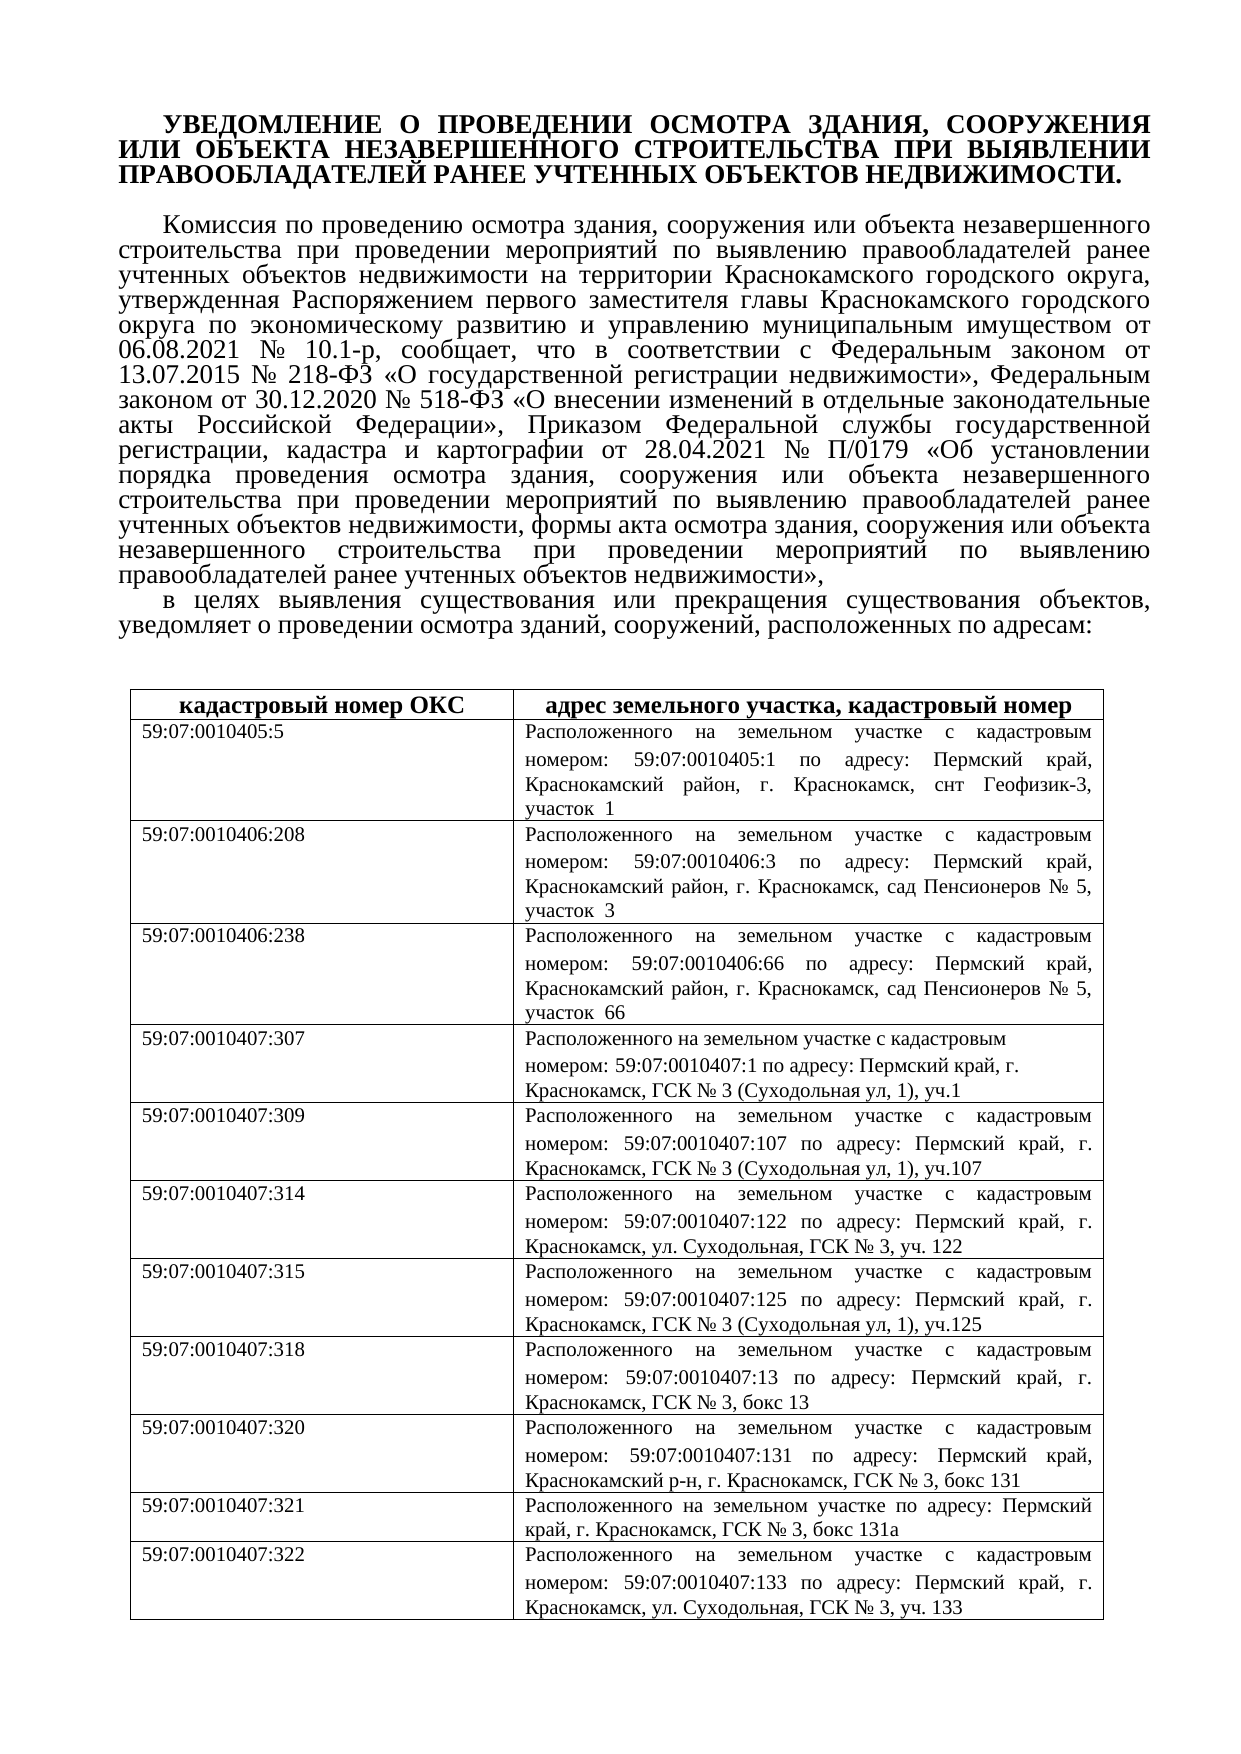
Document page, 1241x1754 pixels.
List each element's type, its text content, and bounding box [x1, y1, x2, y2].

text Комиссия по проведению осмотра здания, сооружения или объекта незавершенного строительства при проведении мероприятий по выявлению правообладателей ранее учтенных объектов недвижимости на территории Краснокамского городского округа, утвержденная Распоряжением первого заместителя главы Краснокамского городского округа по экономическому развитию и управлению муниципальным имуществом от 06.08.2021 № 10.1-р, сообщает, что в соответствии с Федеральным законом от 13.07.2015 № 218-ФЗ «О государственной регистрации недвижимости», Федеральным законом от 30.12.2020 № 518-ФЗ «О внесении изменений в отдельные законодательные акты Российской Федерации», Приказом Федеральной службы государственной регистрации, кадастра и картографии от 28.04.2021 № П/0179 «Об установлении порядка проведения осмотра здания, сооружения или объекта незавершенного строительства при проведении мероприятий по выявлению правообладателей ранее учтенных объектов недвижимости, формы акта осмотра здания, сооружения или объекта незавершенного строительства при проведении мероприятий по выявлению правообладателей ранее учтенных объектов недвижимости», [118, 214, 1152, 589]
table_cell Расположенного на земельном участке с кадастровым номером: 59:07:0010407:1 по адресу: Пермский край, г. Краснокамск, ГСК № 3 (Суходольная ул, 1), уч.1 [514, 1025, 1103, 1102]
text в целях выявления существования или прекращения существования объектов, уведомляет о проведении осмотра зданий, сооружений, расположенных по адресам: [118, 589, 1152, 639]
text УВЕДОМЛЕНИЕ О ПРОВЕДЕНИИ ОСМОТРА ЗДАНИЯ, СООРУЖЕНИЯ ИЛИ ОБЪЕКТА НЕЗАВЕРШЕННОГО СТРОИТЕЛЬСТВА ПРИ ВЫЯВЛЕНИИ ПРАВООБЛАДАТЕЛЕЙ РАНЕЕ УЧТЕННЫХ ОБЪЕКТОВ НЕДВИЖИМОСТИ. [118, 114, 1152, 189]
table_cell Расположенного на земельном участке с кадастровым номером: 59:07:0010406:3 по адресу: Пермский край, Краснокамский район, г. Краснокамск, сад Пенсионеров № 5, участок 3 [514, 821, 1103, 922]
table_header кадастровый номер ОКС [131, 690, 513, 718]
table_cell 59:07:0010406:238 [131, 924, 513, 1024]
table_cell Расположенного на земельном участке с кадастровым номером: 59:07:0010407:122 по адресу: Пермский край, г. Краснокамск, ул. Суходольная, ГСК № 3, уч. 122 [514, 1181, 1103, 1258]
table_cell 59:07:0010407:307 [131, 1025, 513, 1102]
table_cell Расположенного на земельном участке с кадастровым номером: 59:07:0010407:133 по адресу: Пермский край, г. Краснокамск, ул. Суходольная, ГСК № 3, уч. 133 [514, 1542, 1103, 1619]
table_cell Расположенного на земельном участке с кадастровым номером: 59:07:0010407:13 по адресу: Пермский край, г. Краснокамск, ГСК № 3, бокс 13 [514, 1337, 1103, 1414]
table_cell 59:07:0010407:320 [131, 1415, 513, 1492]
table_cell 59:07:0010406:208 [131, 821, 513, 922]
table_cell Расположенного на земельном участке с кадастровым номером: 59:07:0010406:66 по адресу: Пермский край, Краснокамский район, г. Краснокамск, сад Пенсионеров № 5, участок 66 [514, 924, 1103, 1024]
table_cell 59:07:0010407:315 [131, 1259, 513, 1336]
table_cell Расположенного на земельном участке с кадастровым номером: 59:07:0010407:125 по адресу: Пермский край, г. Краснокамск, ГСК № 3 (Суходольная ул, 1), уч.125 [514, 1259, 1103, 1336]
table_cell 59:07:0010407:318 [131, 1337, 513, 1414]
table_cell Расположенного на земельном участке с кадастровым номером: 59:07:0010407:107 по адресу: Пермский край, г. Краснокамск, ГСК № 3 (Суходольная ул, 1), уч.107 [514, 1103, 1103, 1180]
table_cell 59:07:0010405:5 [131, 720, 513, 820]
table_cell 59:07:0010407:321 [131, 1493, 513, 1541]
table_cell 59:07:0010407:314 [131, 1181, 513, 1258]
table_cell Расположенного на земельном участке с кадастровым номером: 59:07:0010405:1 по адресу: Пермский край, Краснокамский район, г. Краснокамск, снт Геофизик-3, участок 1 [514, 720, 1103, 820]
table_cell 59:07:0010407:322 [131, 1542, 513, 1619]
table_cell 59:07:0010407:309 [131, 1103, 513, 1180]
table_cell Расположенного на земельном участке по адресу: Пермский край, г. Краснокамск, ГСК № 3, бокс 131а [514, 1493, 1103, 1541]
table_header адрес земельного участка, кадастровый номер [514, 690, 1103, 718]
table_cell Расположенного на земельном участке с кадастровым номером: 59:07:0010407:131 по адресу: Пермский край, Краснокамский р-н, г. Краснокамск, ГСК № 3, бокс 131 [514, 1415, 1103, 1492]
